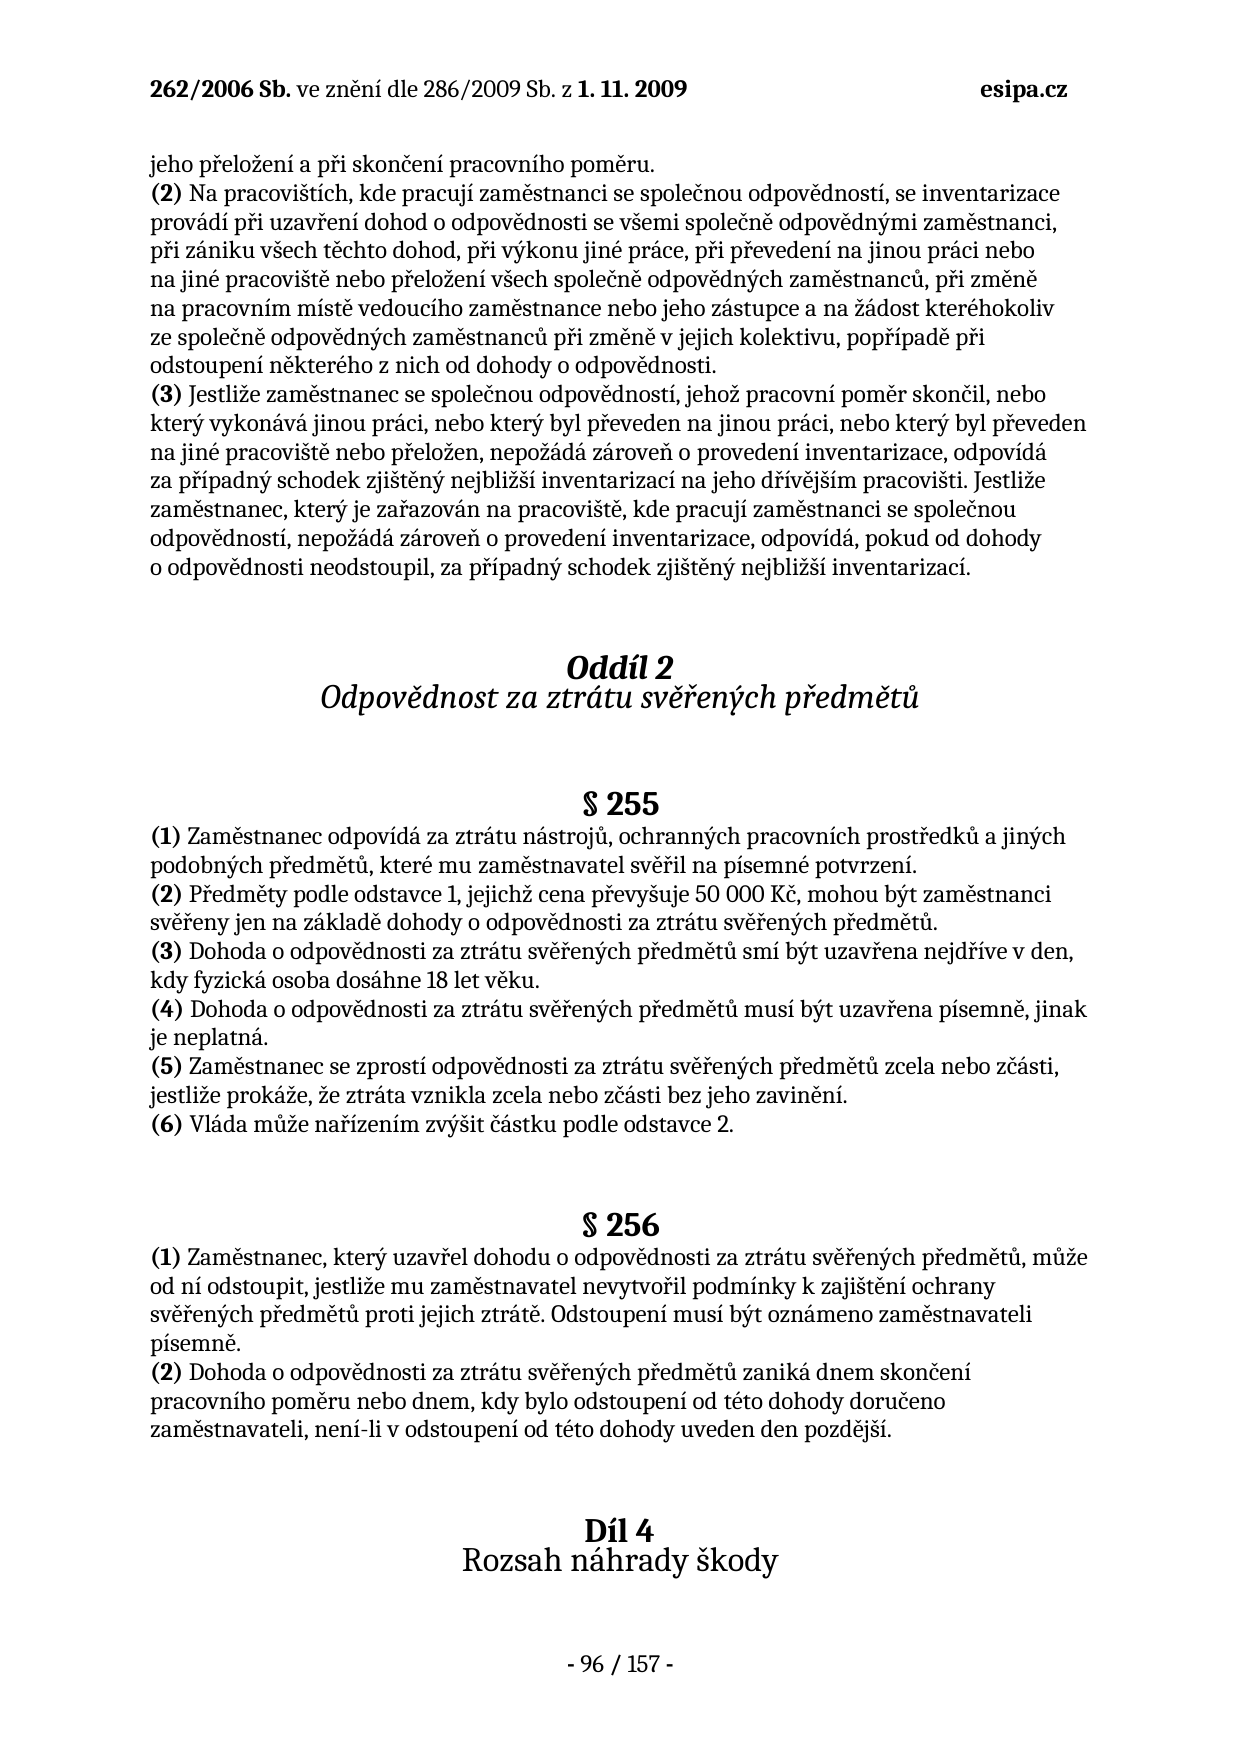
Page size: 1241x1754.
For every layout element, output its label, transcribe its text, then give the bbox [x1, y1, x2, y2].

text (3) Jestliže zaměstnanec se společnou odpovědností, jehož pracovní poměr skončil, nebo který vykonává jinou práci, nebo který byl převeden na jinou práci, nebo který byl převeden na jiné pracoviště nebo přeložen, nepožádá zároveň o provedení inventarizace, odpovídá za případný schodek zjištěný nejbližší inventarizací na jeho dřívějším pracovišti. Jestliže zaměstnanec, který je zařazován na pracoviště, kde pracují zaměstnanci se společnou odpovědností, nepožádá zároveň o provedení inventarizace, odpovídá, pokud od dohody o odpovědnosti neodstoupil, za případný schodek zjištěný nejbližší inventarizací. [150, 380, 1090, 581]
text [150, 150, 1090, 179]
text (6) Vláda může nařízením zvýšit částku podle odstavce 2. [150, 1109, 1090, 1138]
text (4) Dohoda o odpovědnosti za ztrátu svěřených předmětů musí být uzavřena písemně, jinak je neplatná. [150, 994, 1090, 1052]
text (1) Zaměstnanec odpovídá za ztrátu nástrojů, ochranných pracovních prostředků a jiných podobných předmětů, které mu zaměstnavatel svěřil na písemné potvrzení. [150, 822, 1090, 879]
subtitle Díl 4 -Rozsah náhrady škody [150, 1517, 1090, 1580]
subtitle Oddíl 2 -Odpovědnost za ztrátu svěřených předmětů [150, 654, 1090, 717]
text (2) Předměty podle odstavce 1, jejichž cena převyšuje 50 000 Kč, mohou být zaměstnanci svěřeny jen na základě dohody o odpovědnosti za ztrátu svěřených předmětů. [150, 879, 1090, 937]
subtitle § 256 [150, 1211, 1090, 1243]
text (3) Dohoda o odpovědnosti za ztrátu svěřených předmětů smí být uzavřena nejdříve v den, kdy fyzická osoba dosáhne 18 let věku. [150, 937, 1090, 994]
text (2) Na pracovištích, kde pracují zaměstnanci se společnou odpovědností, se inventarizace provádí při uzavření dohod o odpovědnosti se všemi společně odpovědnými zaměstnanci, při zániku všech těchto dohod, při výkonu jiné práce, při převedení na jinou práci nebo na jiné pracoviště nebo přeložení všech společně odpovědných zaměstnanců, při změně na pracovním místě vedoucího zaměstnance nebo jeho zástupce a na žádost kteréhokoliv ze společně odpovědných zaměstnanců při změně v jejich kolektivu, popřípadě při odstoupení některého z nich od dohody o odpovědnosti. [150, 179, 1090, 380]
text (5) Zaměstnanec se zprostí odpovědnosti za ztrátu svěřených předmětů zcela nebo zčásti, jestliže prokáže, že ztráta vznikla zcela nebo zčásti bez jeho zavinění. [150, 1052, 1090, 1109]
subtitle § 255 [150, 790, 1090, 822]
text (2) Dohoda o odpovědnosti za ztrátu svěřených předmětů zaniká dnem skončení pracovního poměru nebo dnem, kdy bylo odstoupení od této dohody doručeno zaměstnavateli, není-li v odstoupení od této dohody uveden den pozdější. [150, 1358, 1090, 1444]
text (1) Zaměstnanec, který uzavřel dohodu o odpovědnosti za ztrátu svěřených předmětů, může od ní odstoupit, jestliže mu zaměstnavatel nevytvořil podmínky k zajištění ochrany svěřených předmětů proti jejich ztrátě. Odstoupení musí být oznámeno zaměstnavateli písemně. [150, 1243, 1090, 1358]
